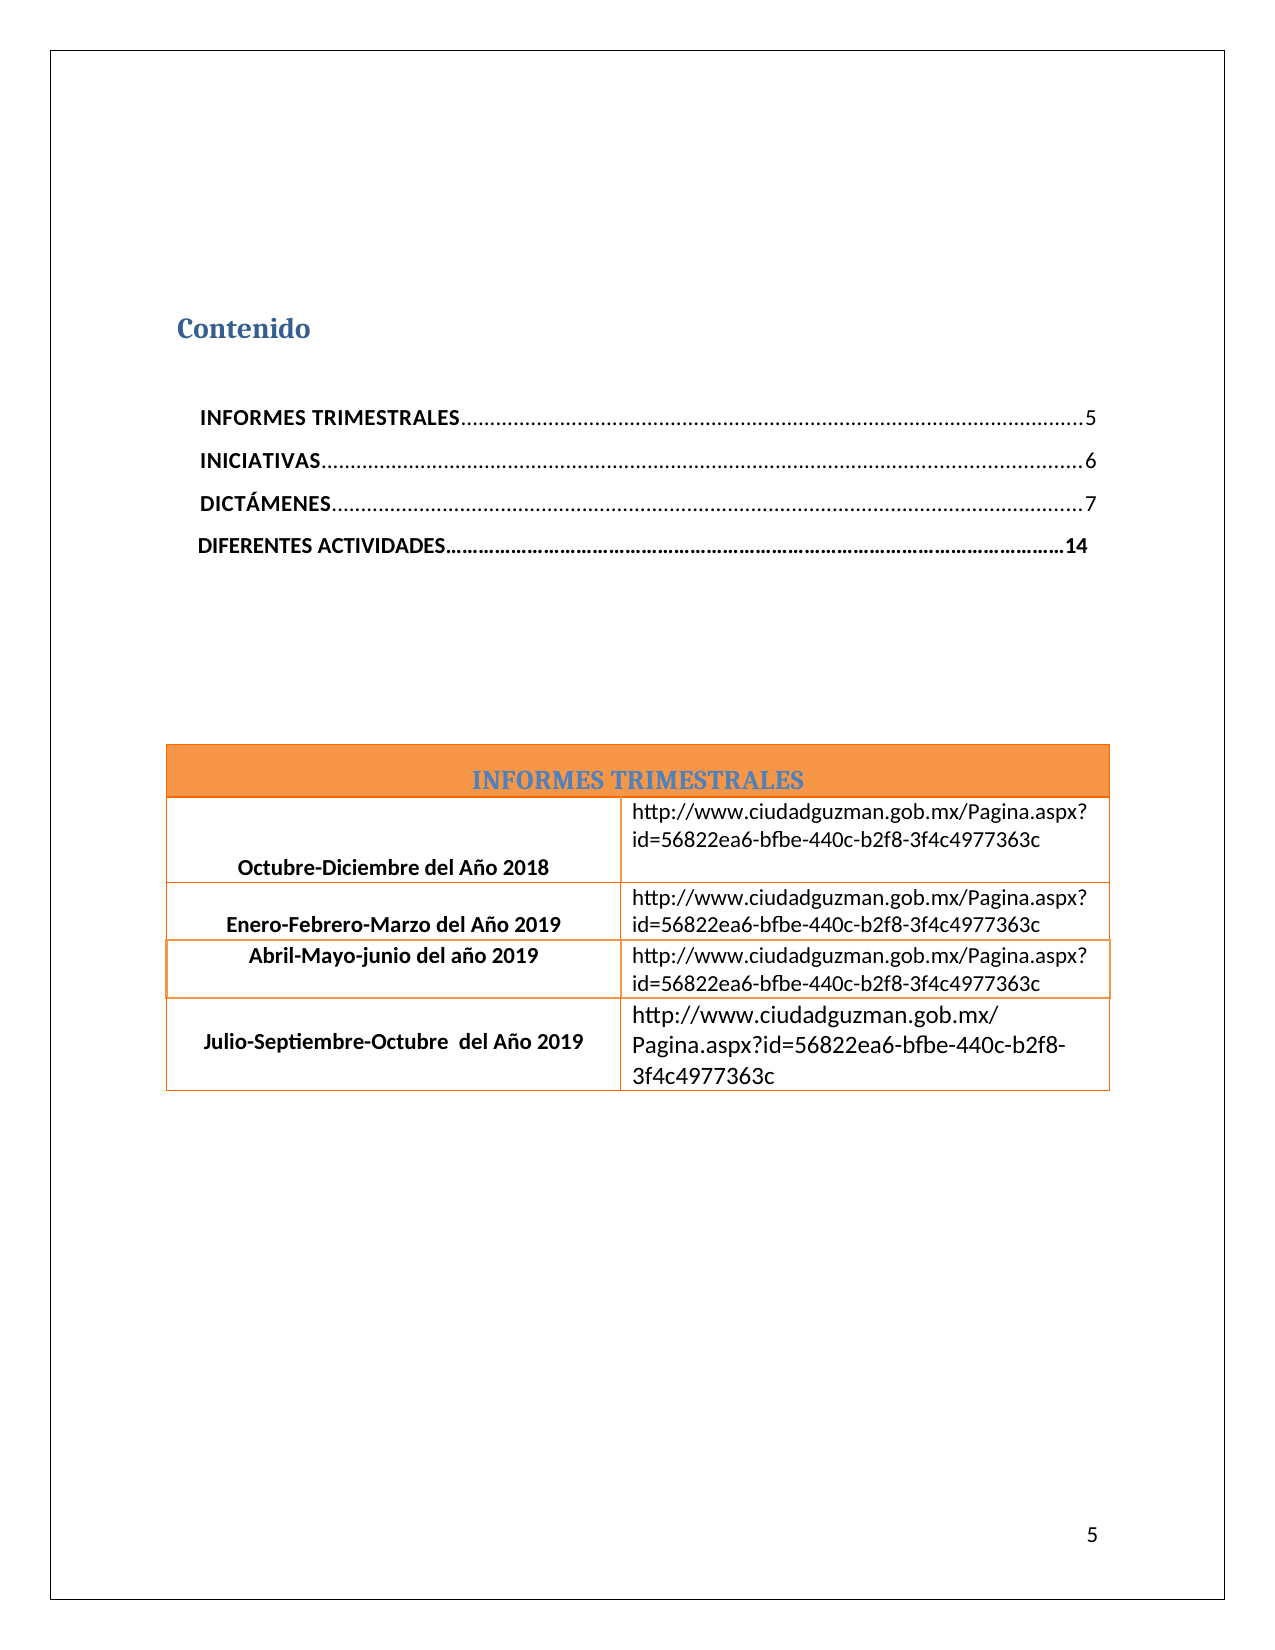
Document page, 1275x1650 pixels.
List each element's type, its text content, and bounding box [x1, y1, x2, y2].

table_cell Abril-Mayo-junio del año 2019 [168, 941, 620, 997]
table_cell http://www.ciudadguzman.gob.mx/Pagina.aspx?id=56822ea6-bfbe-440c-b2f8-3f4c4977363c [621, 883, 1109, 939]
table_cell http://www.ciudadguzman.gob.mx/Pagina.aspx?id=56822ea6-bfbe-440c-b2f8-3f4c4977363c [622, 941, 1109, 997]
table_cell http://www.ciudadguzman.gob.mx/Pagina.aspx?id=56822ea6-bfbe-440c-b2f8-3f4c4977363c [621, 999, 1109, 1090]
table_header INFORMES TRIMESTRALES [167, 745, 1109, 796]
table_cell http://www.ciudadguzman.gob.mx/Pagina.aspx?id=56822ea6-bfbe-440c-b2f8-3f4c4977363c [622, 798, 1109, 882]
table_cell Julio-Septiembre-Octubre del Año 2019 [167, 999, 620, 1090]
table_cell Enero-Febrero-Marzo del Año 2019 [167, 883, 620, 939]
table_cell Octubre-Diciembre del Año 2018 [167, 798, 620, 882]
